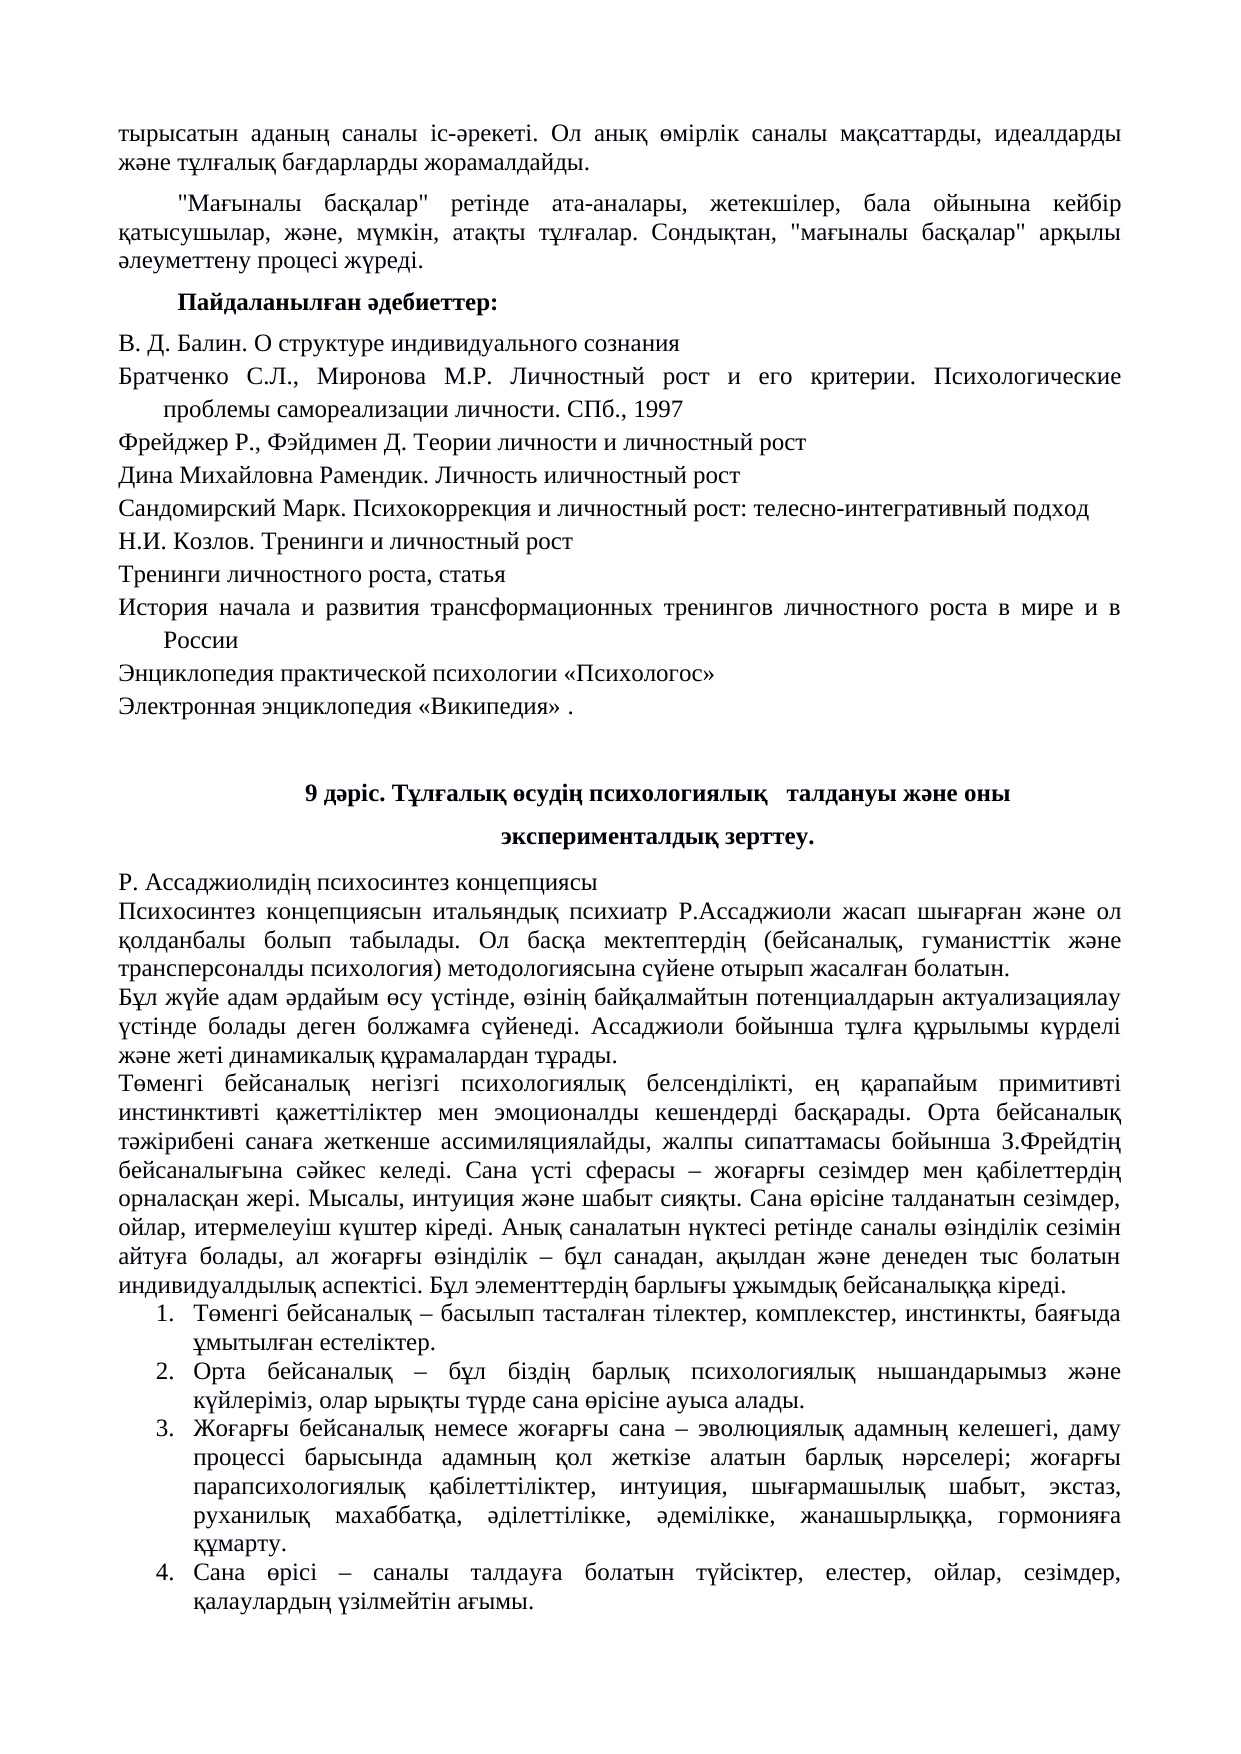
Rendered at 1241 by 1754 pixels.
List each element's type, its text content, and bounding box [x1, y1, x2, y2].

text Р. Ассаджиолидің психосинтез концепциясы [118, 867, 1122, 896]
text 9 дәріс. Тұлғалық өсудің психологиялық талдануы және оны эксперименталдық зерттеу. [193, 778, 1122, 850]
text Пайдаланылған әдебиеттер: [118, 287, 1122, 316]
text Төменгі бейсаналық негізгі психологиялық белсенділікті, ең қарапайым примитивті инстинктивті қажеттіліктер мен эмоционалды кешендерді басқарады. Орта бейсаналық тәжірибені санаға жеткенше ассимиляциялайды, жалпы сипаттамасы бойынша З.Фрейдтің бейсаналығына сәйкес келеді. Сана үсті сферасы – жоғарғы сезімдер мен қабілеттердің орналасқан жері. Мысалы, интуиция және шабыт сияқты. Сана өрісіне талданатын сезімдер, ойлар, итермелеуіш күштер кіреді. Анық саналатын нүктесі ретінде саналы өзінділік сезімін айтуға болады, ал жоғарғы өзінділік – бұл санадан, ақылдан және денеден тыс болатын индивидуалдылық аспектісі. Бұл элементтердің барлығы ұжымдық бейсаналыққа кіреді. [118, 1068, 1122, 1298]
list Сана өрісі – саналы талдауға болатын түйсіктер, елестер, ойлар, сезімдер, қалаулардың үзілмейтін ағымы. [156, 1557, 1122, 1615]
list Орта бейсаналық – бұл біздің барлық психологиялық нышандарымыз және күйлеріміз, олар ырықты түрде сана өрісіне ауыса алады. [156, 1356, 1122, 1413]
text Психосинтез концепциясын итальяндық психиатр Р.Ассаджиоли жасап шығарған және ол қолданбалы болып табылады. Ол басқа мектептердің (бейсаналық, гуманисттік және трансперсоналды психология) методологиясына сүйене отырып жасалған болатын. [118, 896, 1122, 982]
list История начала и развития трансформационных тренингов личностного роста в мире и в России [118, 592, 1122, 654]
list Дина Михайловна Рамендик. Личность иличностный рост [118, 460, 1122, 489]
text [118, 118, 1122, 176]
text "Мағыналы басқалар" ретінде ата-аналары, жетекшілер, бала ойынына кейбір қатысушылар, және, мүмкін, атақты тұлғалар. Сондықтан, "мағыналы басқалар" арқылы әлеуметтену процесі жүреді. [118, 188, 1122, 274]
list Сандомирский Марк. Психокоррекция и личностный рост: телесно-интегративный подход [118, 493, 1122, 522]
text Бұл жүйе адам әрдайым өсу үстінде, өзінің байқалмайтын потенциалдарын актуализациялау үстінде болады деген болжамға сүйенеді. Ассаджиоли бойынша тұлға құрылымы күрделі және жеті динамикалық құрамалардан тұрады. [118, 982, 1122, 1068]
list Жоғарғы бейсаналық немесе жоғарғы сана – эволюциялық адамның келешегі, даму процессі барысында адамның қол жеткізе алатын барлық нәрселері; жоғарғы парапсихологиялық қабілеттіліктер, интуиция, шығармашылық шабыт, экстаз, руханилық махаббатқа, әділеттілікке, әдемілікке, жанашырлыққа, гормонияға құмарту. [156, 1413, 1122, 1557]
list Н.И. Козлов. Тренинги и личностный рост [118, 526, 1122, 555]
list Фрейджер Р., Фэйдимен Д. Теории личности и личностный рост [118, 427, 1122, 456]
list Тренинги личностного роста, статья [118, 559, 1122, 588]
list Электронная энциклопедия «Википедия» . [118, 691, 1122, 720]
list Төменгі бейсаналық – басылып тасталған тілектер, комплекстер, инстинкты, баяғыда ұмытылған естеліктер. [156, 1298, 1122, 1356]
list Братченко С.Л., Миронова М.Р. Личностный рост и его критерии. Психологические проблемы самореализации личности. СПб., 1997 [118, 361, 1122, 423]
list В. Д. Балин. О структуре индивидуального сознания [118, 328, 1122, 357]
list Энциклопедия практической психологии «Психологос» [118, 658, 1122, 687]
